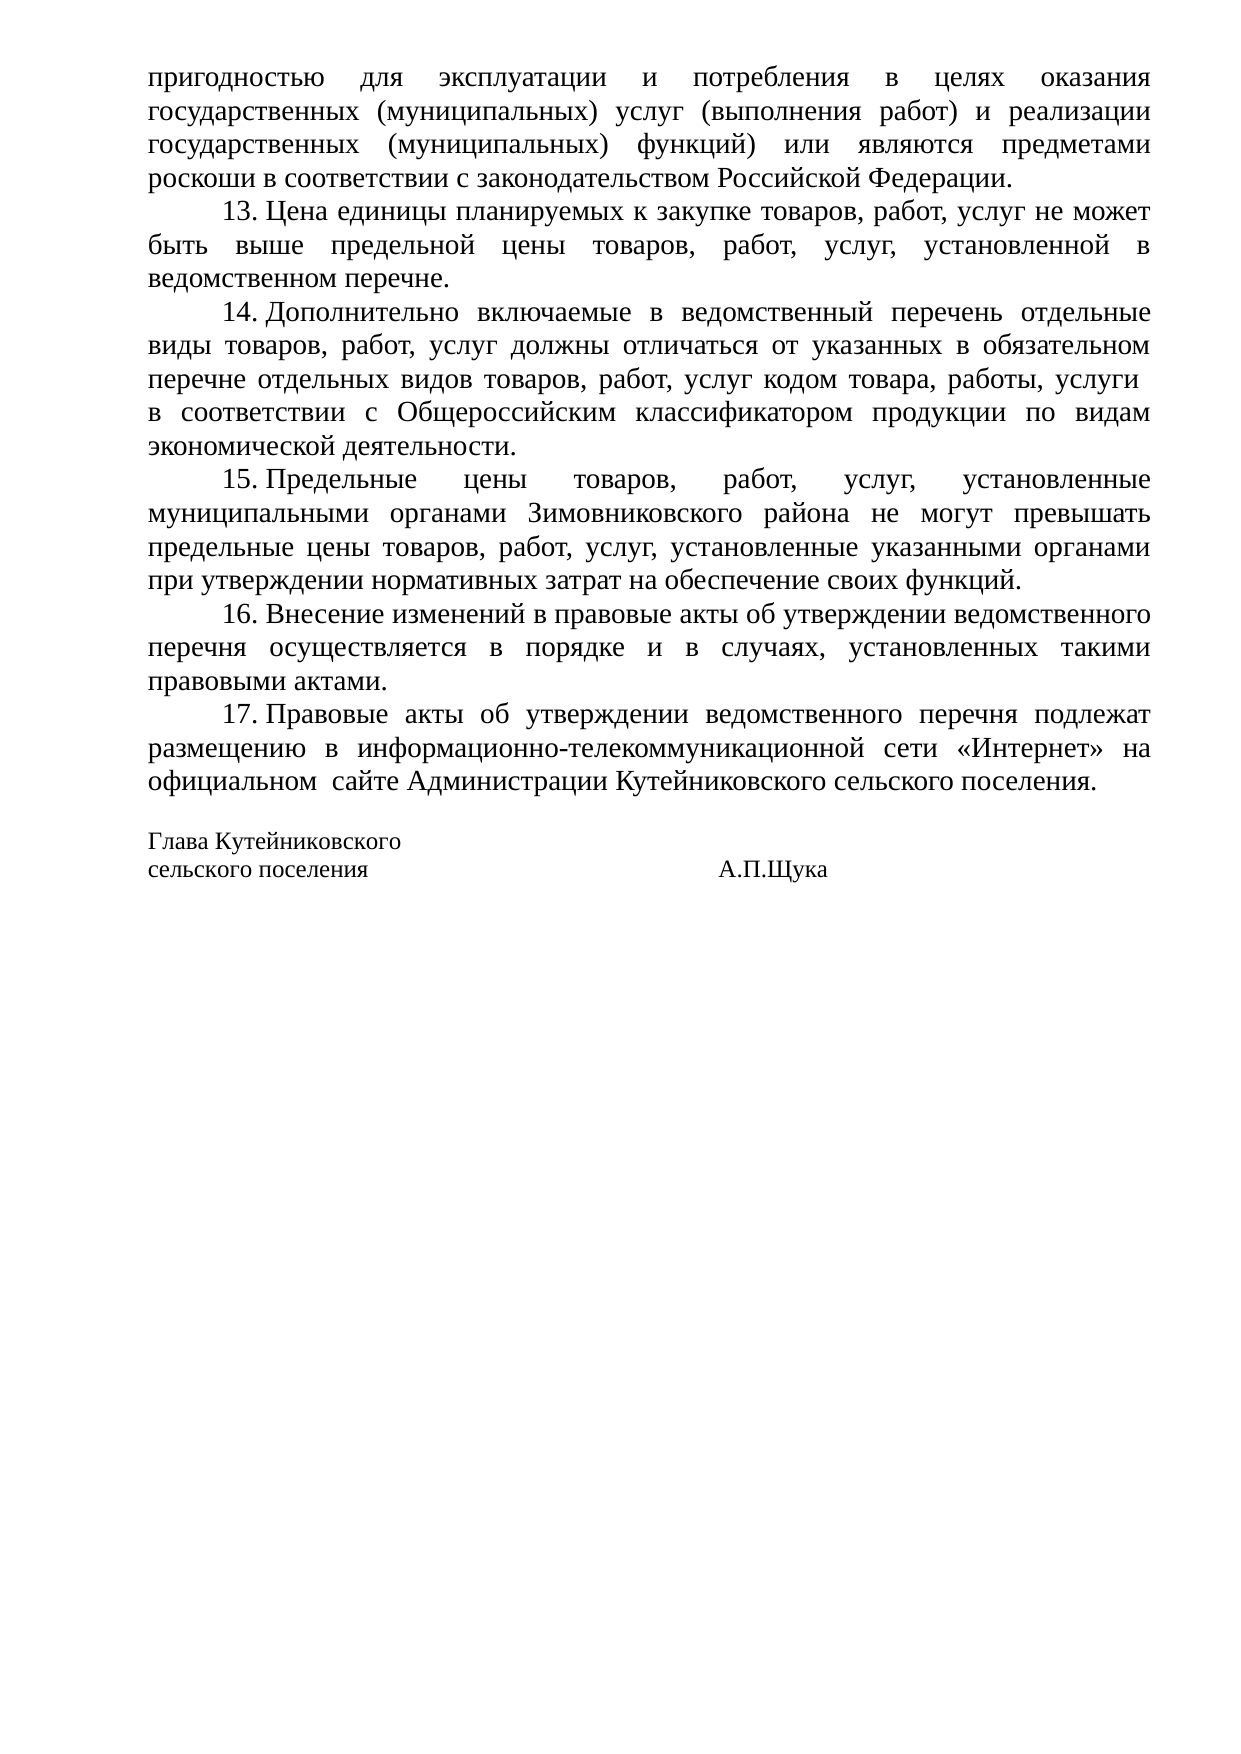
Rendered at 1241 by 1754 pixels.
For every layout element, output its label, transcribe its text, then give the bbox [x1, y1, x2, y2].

text 14. Дополнительно включаемые в ведомственный перечень отдельные виды товаров, работ, услуг должны отличаться от указанных в обязательном перечне отдельных видов товаров, работ, услуг кодом товара, работы, услуги в соответствии с Общероссийским классификатором продукции по видам экономической деятельности. [148, 294, 1152, 462]
text сельского поселения А.П.Щука [148, 854, 1152, 883]
text 16. Внесение изменений в правовые акты об утверждении ведомственного перечня осуществляется в порядке и в случаях, установленных такими правовыми актами. [148, 596, 1152, 696]
text Глава Кутейниковского [148, 826, 1152, 854]
text 17. Правовые акты об утверждении ведомственного перечня подлежат размещению в информационно-телекоммуникационной сети «Интернет» на официальном сайте Администрации Кутейниковского сельского поселения. [148, 696, 1152, 797]
text 15. Предельные цены товаров, работ, услуг, установленные муниципальными органами Зимовниковского района не могут превышать предельные цены товаров, работ, услуг, установленные указанными органами при утверждении нормативных затрат на обеспечение своих функций. [148, 462, 1152, 596]
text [148, 59, 1152, 193]
text 13. Цена единицы планируемых к закупке товаров, работ, услуг не может быть выше предельной цены товаров, работ, услуг, установленной в ведомственном перечне. [148, 193, 1152, 294]
